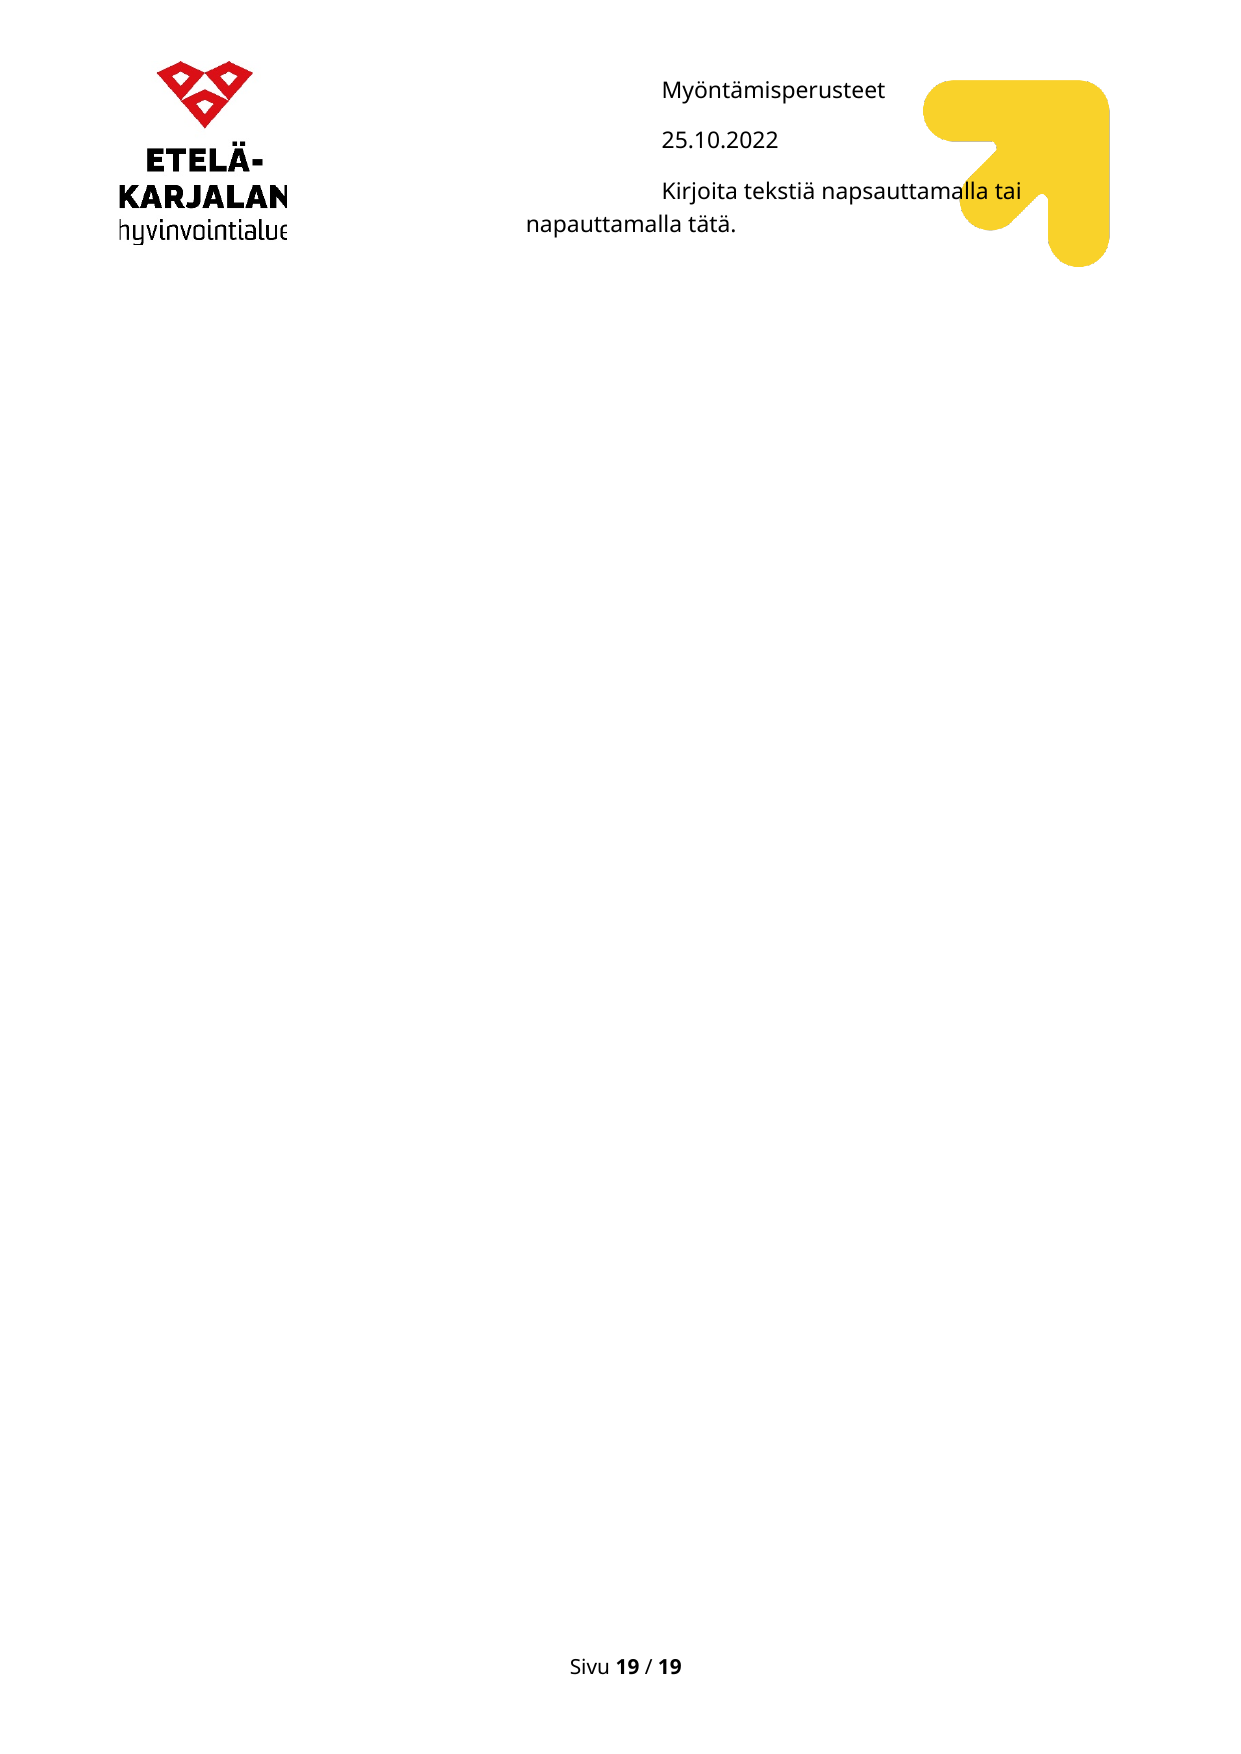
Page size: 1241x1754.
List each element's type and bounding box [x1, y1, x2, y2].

picture [895, 38, 1158, 298]
picture [118, 61, 287, 243]
